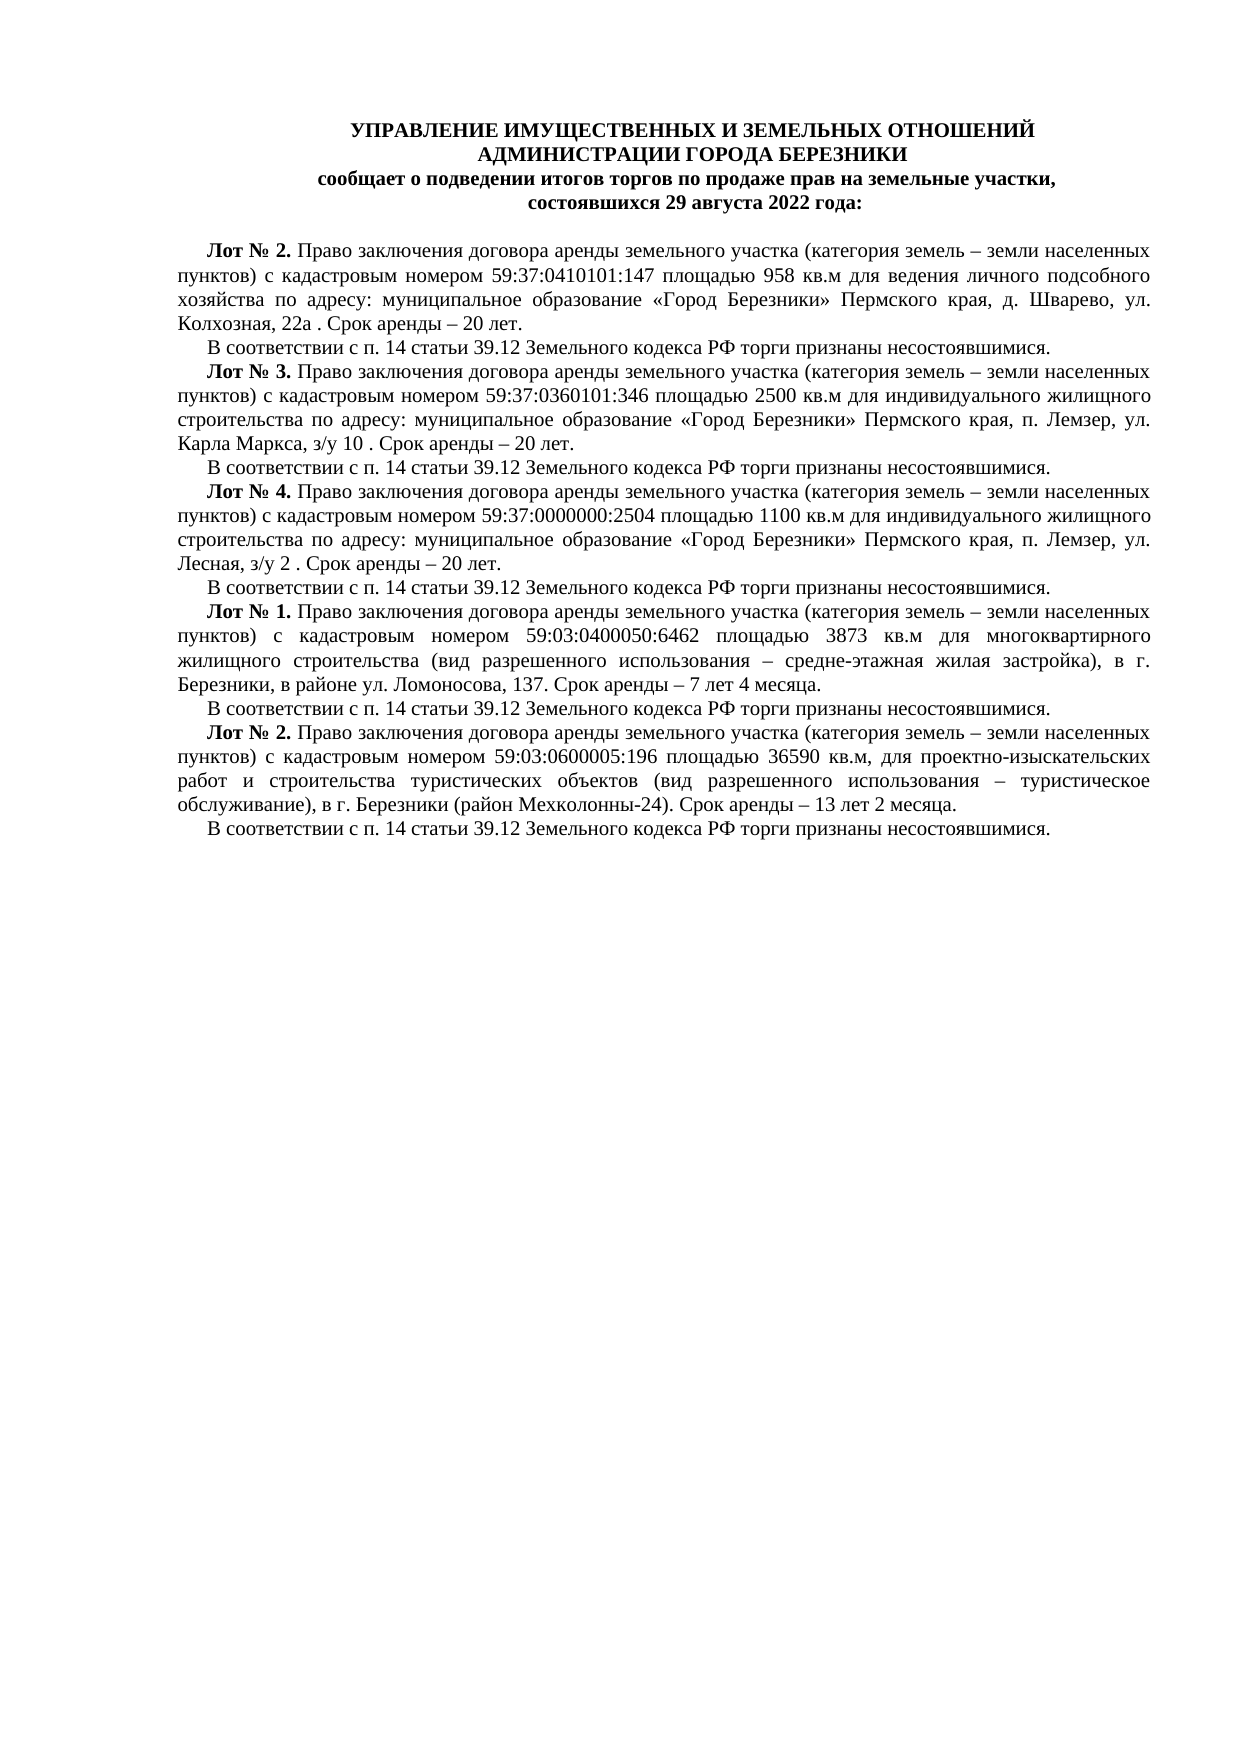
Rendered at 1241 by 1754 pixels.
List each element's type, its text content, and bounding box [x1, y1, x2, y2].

text В соответствии с п. 14 статьи 39.12 Земельного кодекса РФ торги признаны несостоявшимися. [177, 335, 1152, 359]
text В соответствии с п. 14 статьи 39.12 Земельного кодекса РФ торги признаны несостоявшимися. [177, 575, 1152, 599]
text В соответствии с п. 14 статьи 39.12 Земельного кодекса РФ торги признаны несостоявшимися. [177, 696, 1152, 720]
text сообщает о подведении итогов торгов по продаже прав на земельные участки, [177, 166, 1152, 190]
text Лот № 2. Право заключения договора аренды земельного участка (категория земель – земли населенных пунктов) с кадастровым номером 59:37:0410101:147 площадью 958 кв.м для ведения личного подсобного хозяйства по адресу: муниципальное образование «Город Березники» Пермского края, д. Шварево, ул. Колхозная, 22а . Срок аренды – 20 лет. [177, 238, 1152, 335]
title АДМИНИСТРАЦИИ ГОРОДА БЕРЕЗНИКИ [177, 142, 1152, 166]
title УПРАВЛЕНИЕ ИМУЩЕСТВЕННЫХ И ЗЕМЕЛЬНЫХ ОТНОШЕНИЙ [177, 118, 1152, 142]
text Лот № 4. Право заключения договора аренды земельного участка (категория земель – земли населенных пунктов) с кадастровым номером 59:37:0000000:2504 площадью 1100 кв.м для индивидуального жилищного строительства по адресу: муниципальное образование «Город Березники» Пермского края, п. Лемзер, ул. Лесная, з/у 2 . Срок аренды – 20 лет. [177, 479, 1152, 575]
text Лот № 1. Право заключения договора аренды земельного участка (категория земель – земли населенных пунктов) с кадастровым номером 59:03:0400050:6462 площадью 3873 кв.м для многоквартирного жилищного строительства (вид разрешенного использования – средне-этажная жилая застройка), в г. Березники, в районе ул. Ломоносова, 137. Срок аренды – 7 лет 4 месяца. [177, 599, 1152, 696]
text Лот № 2. Право заключения договора аренды земельного участка (категория земель – земли населенных пунктов) с кадастровым номером 59:03:0600005:196 площадью 36590 кв.м, для проектно-изыскательских работ и строительства туристических объектов (вид разрешенного использования – туристическое обслуживание), в г. Березники (район Мехколонны-24). Срок аренды – 13 лет 2 месяца. [177, 720, 1152, 816]
text В соответствии с п. 14 статьи 39.12 Земельного кодекса РФ торги признаны несостоявшимися. [177, 455, 1152, 479]
text состоявшихся 29 августа 2022 года: [177, 190, 1152, 214]
text Лот № 3. Право заключения договора аренды земельного участка (категория земель – земли населенных пунктов) с кадастровым номером 59:37:0360101:346 площадью 2500 кв.м для индивидуального жилищного строительства по адресу: муниципальное образование «Город Березники» Пермского края, п. Лемзер, ул. Карла Маркса, з/у 10 . Срок аренды – 20 лет. [177, 359, 1152, 455]
text В соответствии с п. 14 статьи 39.12 Земельного кодекса РФ торги признаны несостоявшимися. [177, 816, 1152, 840]
